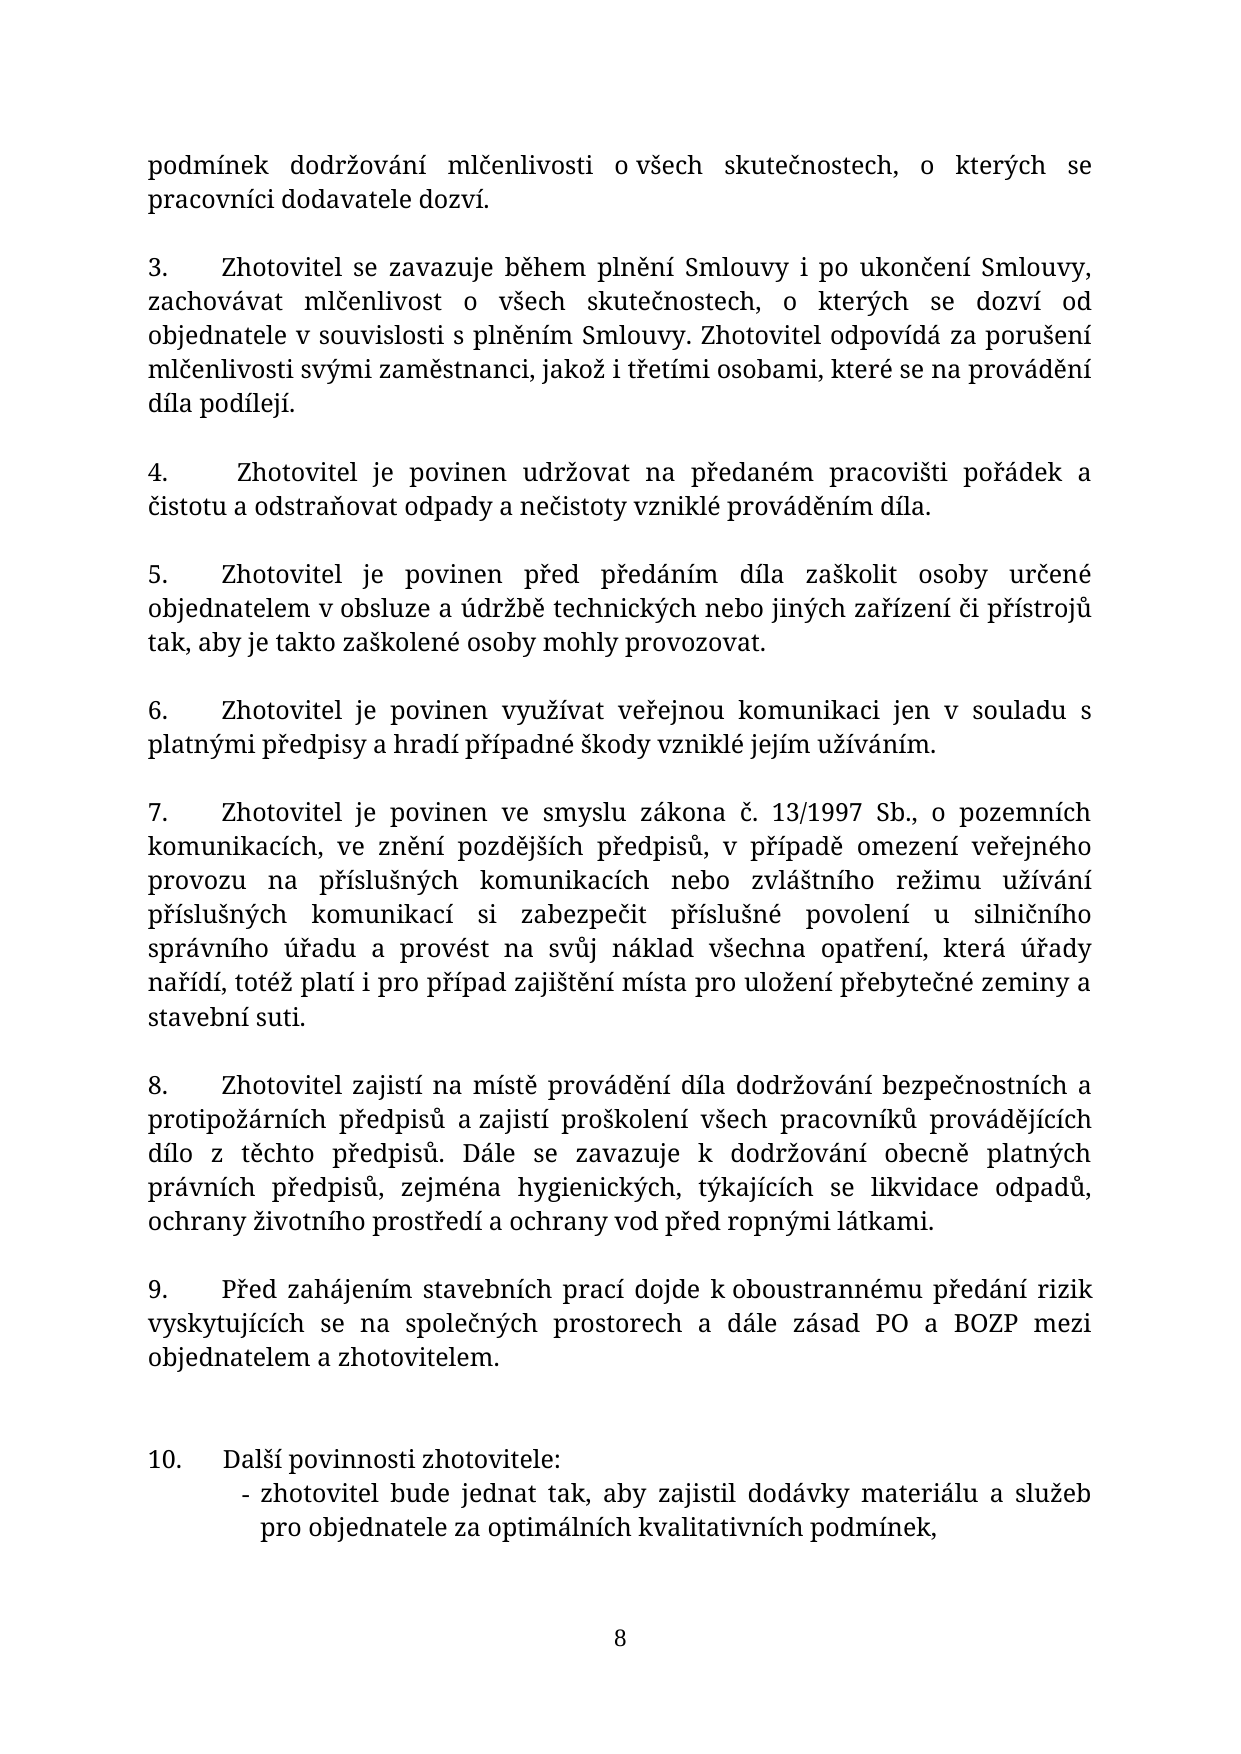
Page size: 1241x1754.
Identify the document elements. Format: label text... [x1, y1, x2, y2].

text 3. Zhotovitel se zavazuje během plnění Smlouvy i po ukončení Smlouvy, zachovávat mlčenlivost o všech skutečnostech, o kterých se dozví od objednatele v souvislosti s plněním Smlouvy. Zhotovitel odpovídá za porušení mlčenlivosti svými zaměstnanci, jakož i třetími osobami, které se na provádění díla podílejí. [148, 250, 1093, 420]
text 6. Zhotovitel je povinen využívat veřejnou komunikaci jen v souladu s platnými předpisy a hradí případné škody vzniklé jejím užíváním. [148, 693, 1093, 761]
subtitle zhotovitel bude jednat tak, aby zajistil dodávky materiálu a služeb pro objednatele za optimálních kvalitativních podmínek, [241, 1476, 1093, 1544]
text 7. Zhotovitel je povinen ve smyslu zákona č. 13/1997 Sb., o pozemních komunikacích, ve znění pozdějších předpisů, v případě omezení veřejného provozu na příslušných komunikacích nebo zvláštního režimu užívání příslušných komunikací si zabezpečit příslušné povolení u silničního správního úřadu a provést na svůj náklad všechna opatření, která úřady nařídí, totéž platí i pro případ zajištění místa pro uložení přebytečné zeminy a stavební suti. [148, 795, 1093, 1033]
text 8. Zhotovitel zajistí na místě provádění díla dodržování bezpečnostních a protipožárních předpisů a zajistí proškolení všech pracovníků provádějících dílo z těchto předpisů. Dále se zavazuje k dodržování obecně platných právních předpisů, zejména hygienických, týkajících se likvidace odpadů, ochrany životního prostředí a ochrany vod před ropnými látkami. [148, 1067, 1093, 1238]
text 9. Před zahájením stavebních prací dojde k oboustrannému předání rizik vyskytujících se na společných prostorech a dále zásad PO a BOZP mezi objednatelem a zhotovitelem. [148, 1272, 1093, 1374]
text 4. Zhotovitel je povinen udržovat na předaném pracovišti pořádek a čistotu a odstraňovat odpady a nečistoty vzniklé prováděním díla. [148, 454, 1093, 522]
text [148, 148, 1093, 216]
text 5. Zhotovitel je povinen před předáním díla zaškolit osoby určené objednatelem v obsluze a údržbě technických nebo jiných zařízení či přístrojů tak, aby je takto zaškolené osoby mohly provozovat. [148, 556, 1093, 658]
subtitle 10. Další povinnosti zhotovitele: [148, 1442, 1093, 1476]
